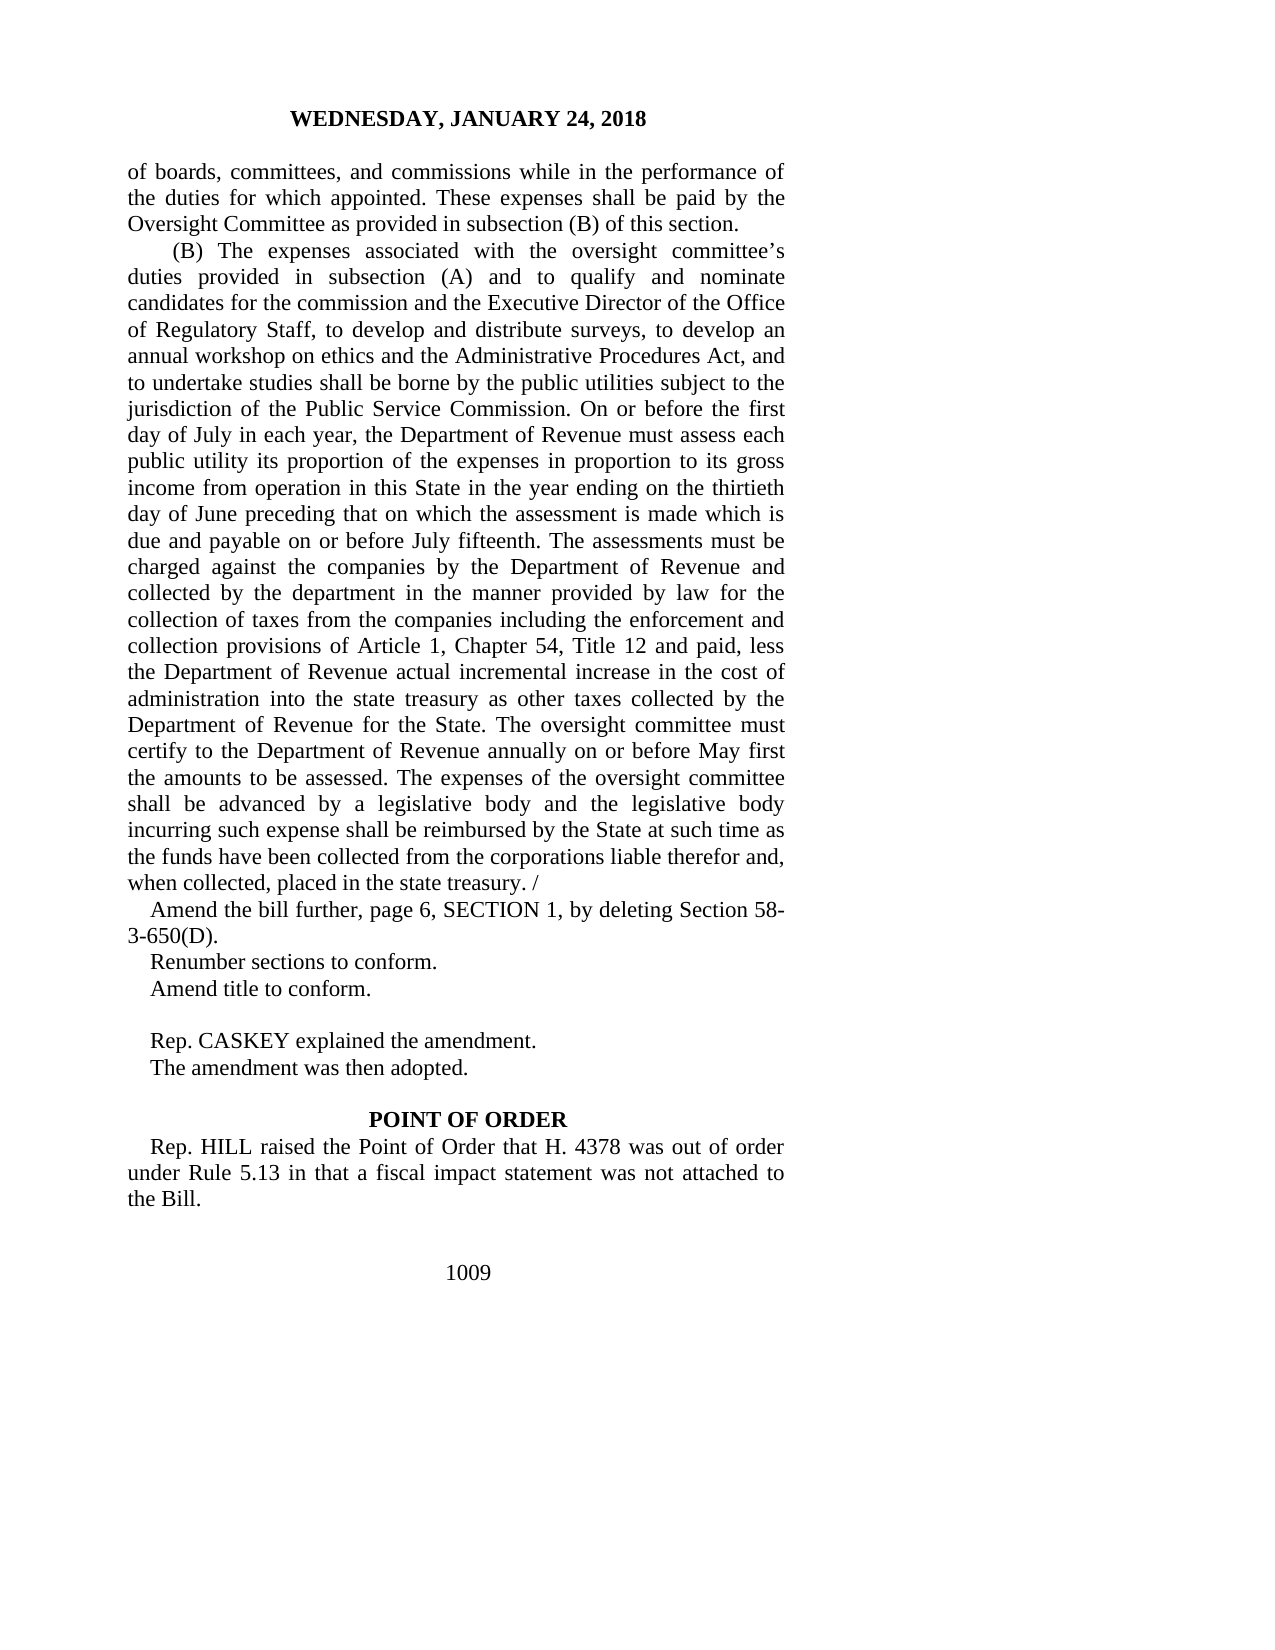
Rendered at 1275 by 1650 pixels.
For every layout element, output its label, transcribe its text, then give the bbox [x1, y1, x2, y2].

text The amendment was then adopted. [127, 1054, 786, 1080]
text Amend title to conform. [127, 975, 786, 1001]
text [127, 158, 786, 237]
text POINT OF ORDER [127, 1106, 786, 1133]
text (B) The expenses associated with the oversight committee’s duties provided in subsection (A) and to qualify and nominate candidates for the commission and the Executive Director of the Office of Regulatory Staff, to develop and distribute surveys, to develop an annual workshop on ethics and the Administrative Procedures Act, and to undertake studies shall be borne by the public utilities subject to the jurisdiction of the Public Service Commission. On or before the first day of July in each year, the Department of Revenue must assess each public utility its proportion of the expenses in proportion to its gross income from operation in this State in the year ending on the thirtieth day of June preceding that on which the assessment is made which is due and payable on or before July fifteenth. The assessments must be charged against the companies by the Department of Revenue and collected by the department in the manner provided by law for the collection of taxes from the companies including the enforcement and collection provisions of Article 1, Chapter 54, Title 12 and paid, less the Department of Revenue actual incremental increase in the cost of administration into the state treasury as other taxes collected by the Department of Revenue for the State. The oversight committee must certify to the Department of Revenue annually on or before May first the amounts to be assessed. The expenses of the oversight committee shall be advanced by a legislative body and the legislative body incurring such expense shall be reimbursed by the State at such time as the funds have been collected from the corporations liable therefor and, when collected, placed in the state treasury. / [127, 237, 786, 896]
text Amend the bill further, page 6, SECTION 1, by deleting Section 58-3-650(D). [127, 896, 786, 948]
text Renumber sections to conform. [127, 948, 786, 975]
text Rep. CASKEY explained the amendment. [127, 1027, 786, 1054]
text Rep. HILL raised the Point of Order that H. 4378 was out of order under Rule 5.13 in that a fiscal impact statement was not attached to the Bill. [127, 1133, 786, 1212]
